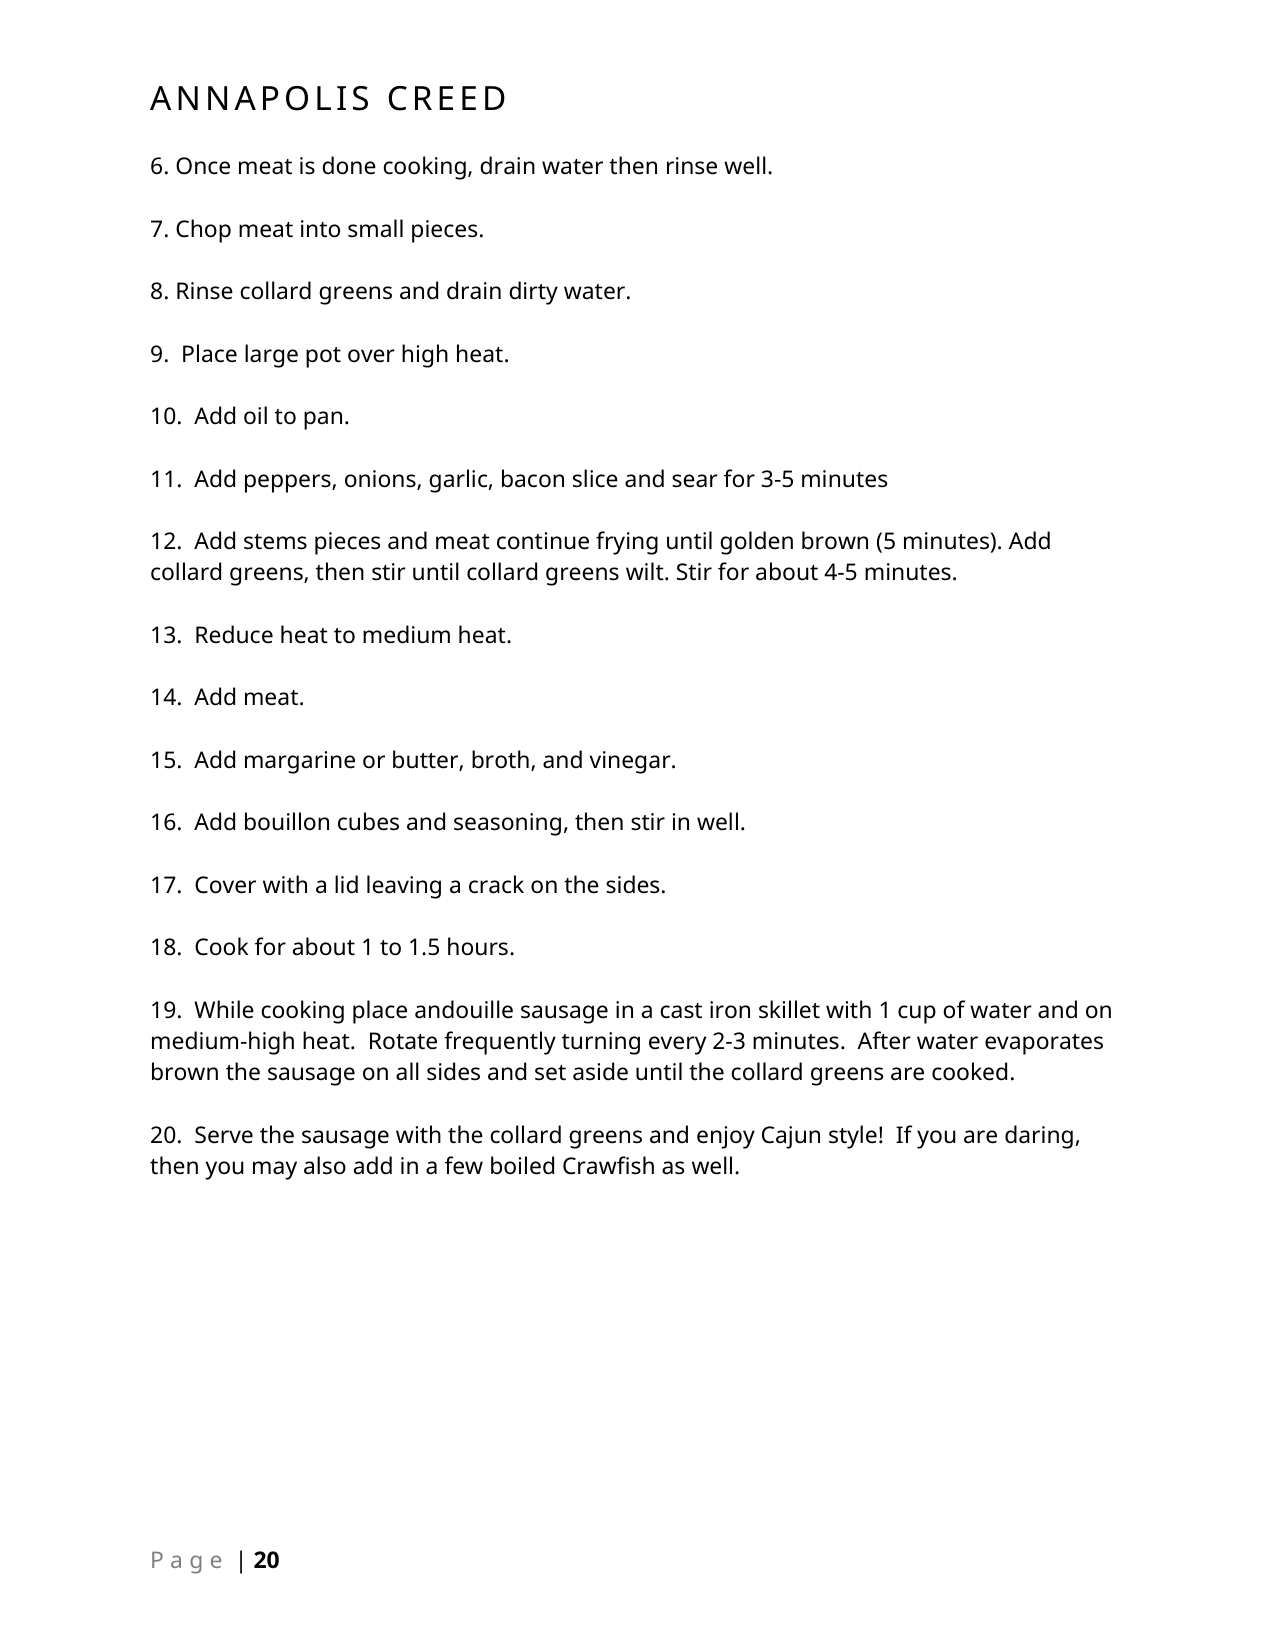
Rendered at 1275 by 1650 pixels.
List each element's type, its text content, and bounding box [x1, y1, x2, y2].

text 16. Add bouillon cubes and seasoning, then stir in well. [150, 775, 1125, 837]
text 9. Place large pot over high heat. [150, 337, 1125, 369]
text 19. While cooking place andouille sausage in a cast iron skillet with 1 cup of water and on medium-high heat. Rotate frequently turning every 2-3 minutes. After water evaporates brown the sausage on all sides and set aside until the collard greens are cooked. [150, 994, 1125, 1087]
text 15. Add margarine or butter, broth, and vinegar. [150, 712, 1125, 775]
text 12. Add stems pieces and meat continue frying until golden brown (5 minutes). Add collard greens, then stir until collard greens wilt. Stir for about 4-5 minutes. [150, 525, 1125, 587]
text 6. Once meat is done cooking, drain water then rinse well. [150, 150, 1125, 181]
text 7. Chop meat into small pieces. [150, 212, 1125, 244]
text 20. Serve the sausage with the collard greens and enjoy Cajun style! If you are daring, then you may also add in a few boiled Crawfish as well. [150, 1119, 1125, 1181]
text 13. Reduce heat to medium heat. [150, 619, 1125, 650]
text 8. Rinse collard greens and drain dirty water. [150, 275, 1125, 306]
text 18. Cook for about 1 to 1.5 hours. [150, 900, 1125, 962]
text 11. Add peppers, onions, garlic, bacon slice and sear for 3-5 minutes [150, 462, 1125, 494]
text 17. Cover with a lid leaving a crack on the sides. [150, 837, 1125, 900]
text 10. Add oil to pan. [150, 400, 1125, 431]
text 14. Add meat. [150, 681, 1125, 712]
